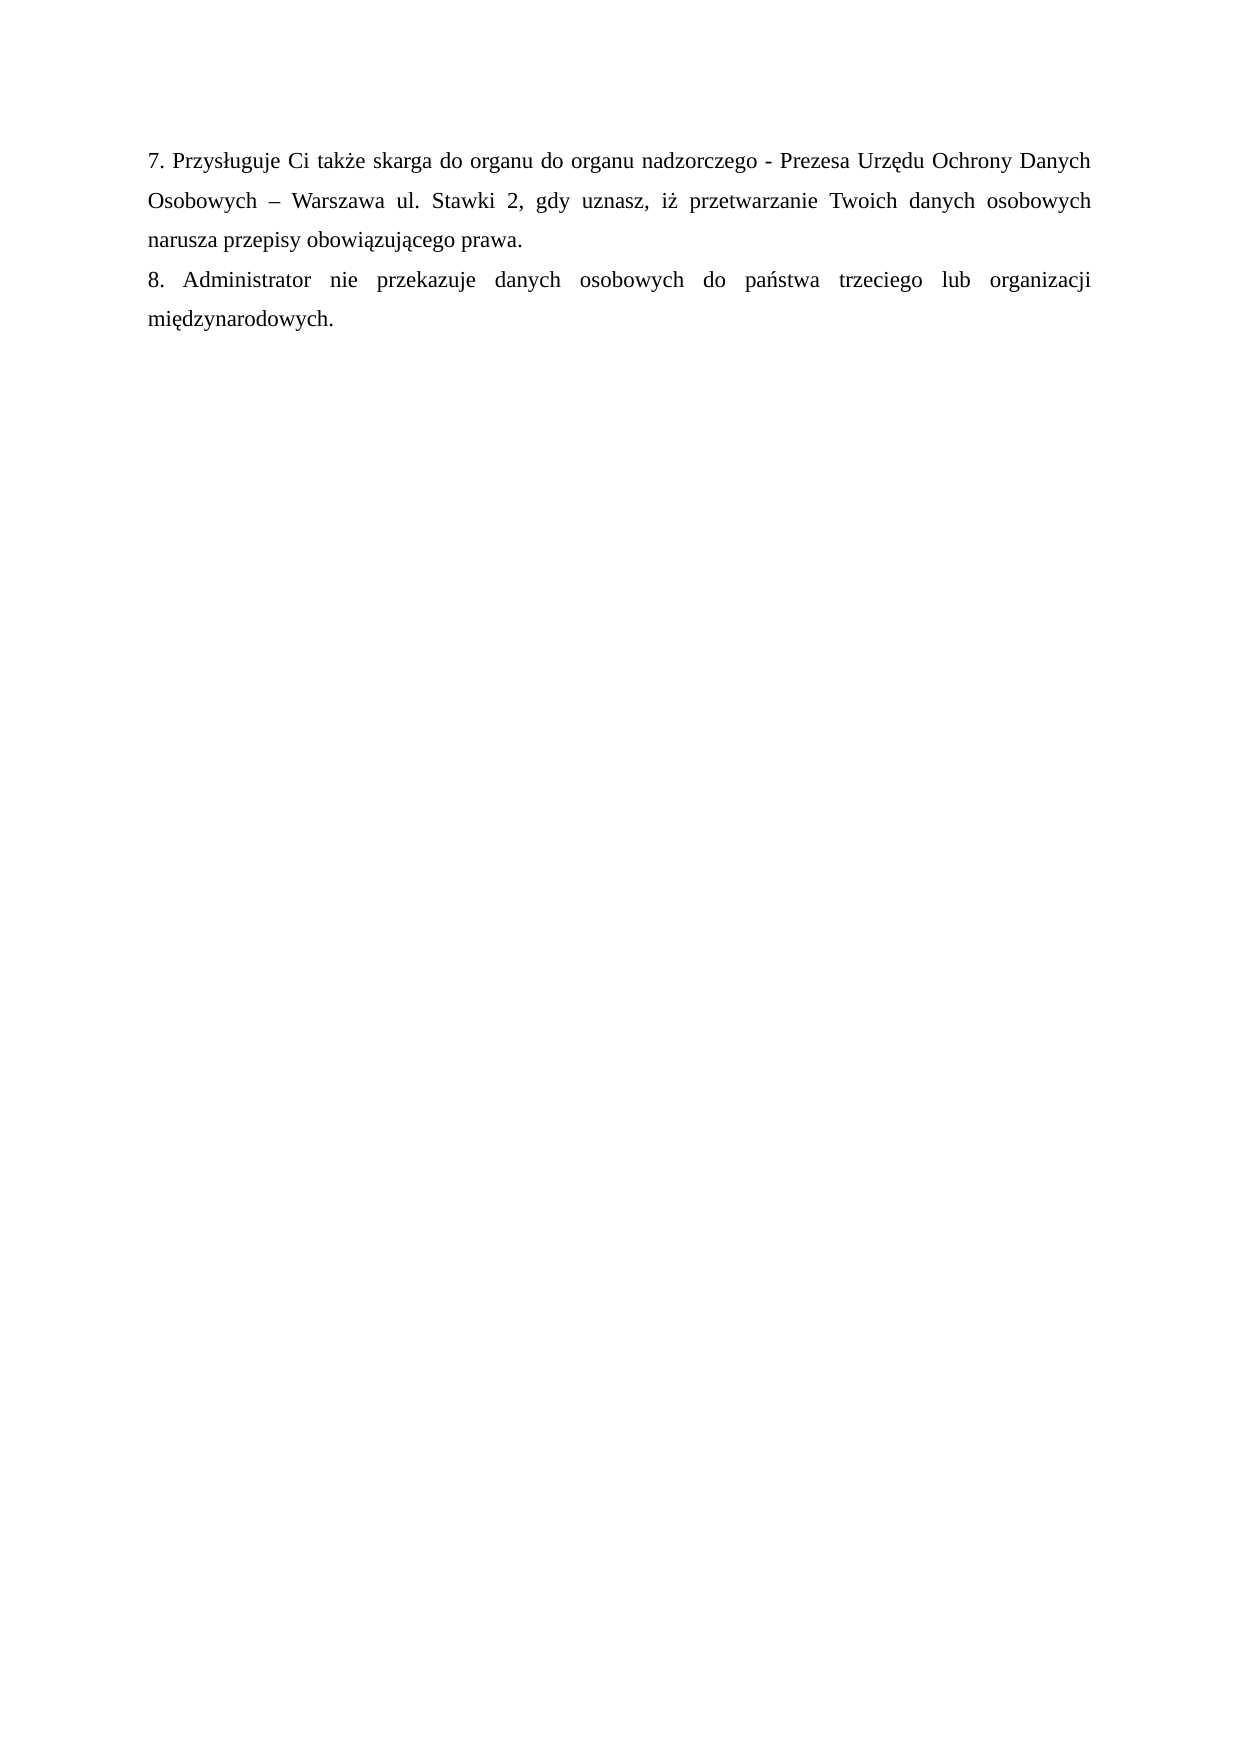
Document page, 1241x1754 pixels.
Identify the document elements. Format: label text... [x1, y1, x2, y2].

text 8. Administrator nie przekazuje danych osobowych do państwa trzeciego lub organizacji międzynarodowych. [148, 266, 1093, 332]
text 7. Przysługuje Ci także skarga do organu do organu nadzorczego - Prezesa Urzędu Ochrony Danych Osobowych – Warszawa ul. Stawki 2, gdy uznasz, iż przetwarzanie Twoich danych osobowych narusza przepisy obowiązującego prawa. [148, 148, 1093, 253]
